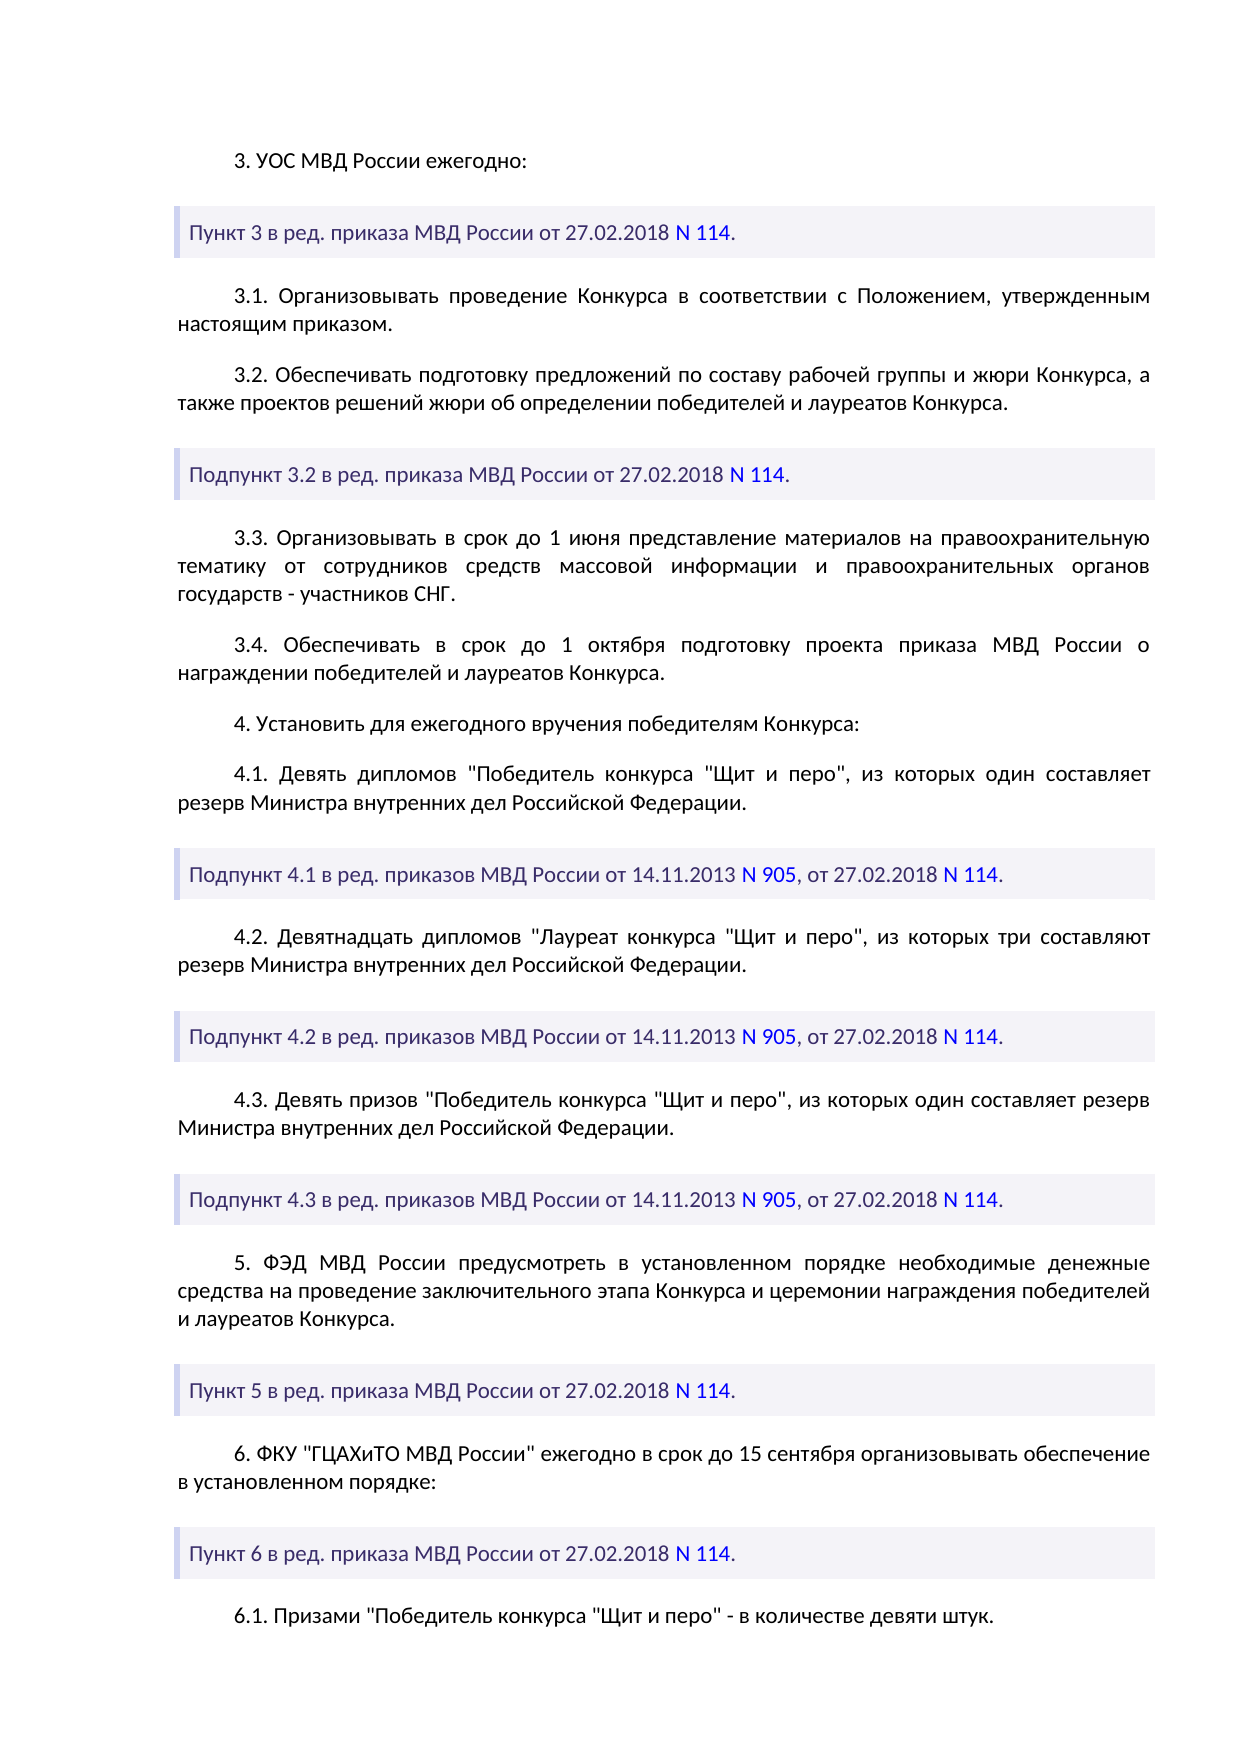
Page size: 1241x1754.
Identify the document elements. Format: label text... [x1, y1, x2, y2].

text 4. Установить для ежегодного вручения победителям Конкурса: [177, 709, 1152, 737]
text 4.2. Девятнадцать дипломов "Лауреат конкурса "Щит и перо", из которых три составляют резерв Министра внутренних дел Российской Федерации. [177, 922, 1152, 978]
text 4.1. Девять дипломов "Победитель конкурса "Щит и перо", из которых один составляет резерв Министра внутренних дел Российской Федерации. [177, 759, 1152, 816]
text 3.3. Организовывать в срок до 1 июня представление материалов на правоохранительную тематику от сотрудников средств массовой информации и правоохранительных органов государств - участников СНГ. [177, 523, 1152, 607]
table_header Подпункт 4.3 в ред. приказов МВД России от 14.11.2013 N 905, от 27.02.2018 N 114. [180, 1174, 1149, 1225]
text 6. ФКУ "ГЦАХиТО МВД России" ежегодно в срок до 15 сентября организовывать обеспечение в установленном порядке: [177, 1439, 1152, 1495]
table_header Подпункт 4.1 в ред. приказов МВД России от 14.11.2013 N 905, от 27.02.2018 N 114. [180, 848, 1149, 899]
table_header Подпункт 4.2 в ред. приказов МВД России от 14.11.2013 N 905, от 27.02.2018 N 114. [180, 1011, 1149, 1062]
text 3.4. Обеспечивать в срок до 1 октября подготовку проекта приказа МВД России о награждении победителей и лауреатов Конкурса. [177, 630, 1152, 686]
table_header Пункт 6 в ред. приказа МВД России от 27.02.2018 N 114. [180, 1527, 1149, 1579]
text 3.2. Обеспечивать подготовку предложений по составу рабочей группы и жюри Конкурса, а также проектов решений жюри об определении победителей и лауреатов Конкурса. [177, 360, 1152, 416]
table_header Пункт 5 в ред. приказа МВД России от 27.02.2018 N 114. [180, 1364, 1149, 1416]
text 5. ФЭД МВД России предусмотреть в установленном порядке необходимые денежные средства на проведение заключительного этапа Конкурса и церемонии награждения победителей и лауреатов Конкурса. [177, 1248, 1152, 1332]
table_header Пункт 3 в ред. приказа МВД России от 27.02.2018 N 114. [180, 206, 1149, 258]
text 3.1. Организовывать проведение Конкурса в соответствии с Положением, утвержденным настоящим приказом. [177, 281, 1152, 337]
text 4.3. Девять призов "Победитель конкурса "Щит и перо", из которых один составляет резерв Министра внутренних дел Российской Федерации. [177, 1085, 1152, 1141]
text 3. УОС МВД России ежегодно: [177, 146, 1152, 174]
table_header Подпункт 3.2 в ред. приказа МВД России от 27.02.2018 N 114. [180, 448, 1149, 500]
text 6.1. Призами "Победитель конкурса "Щит и перо" - в количестве девяти штук. [177, 1602, 1152, 1630]
